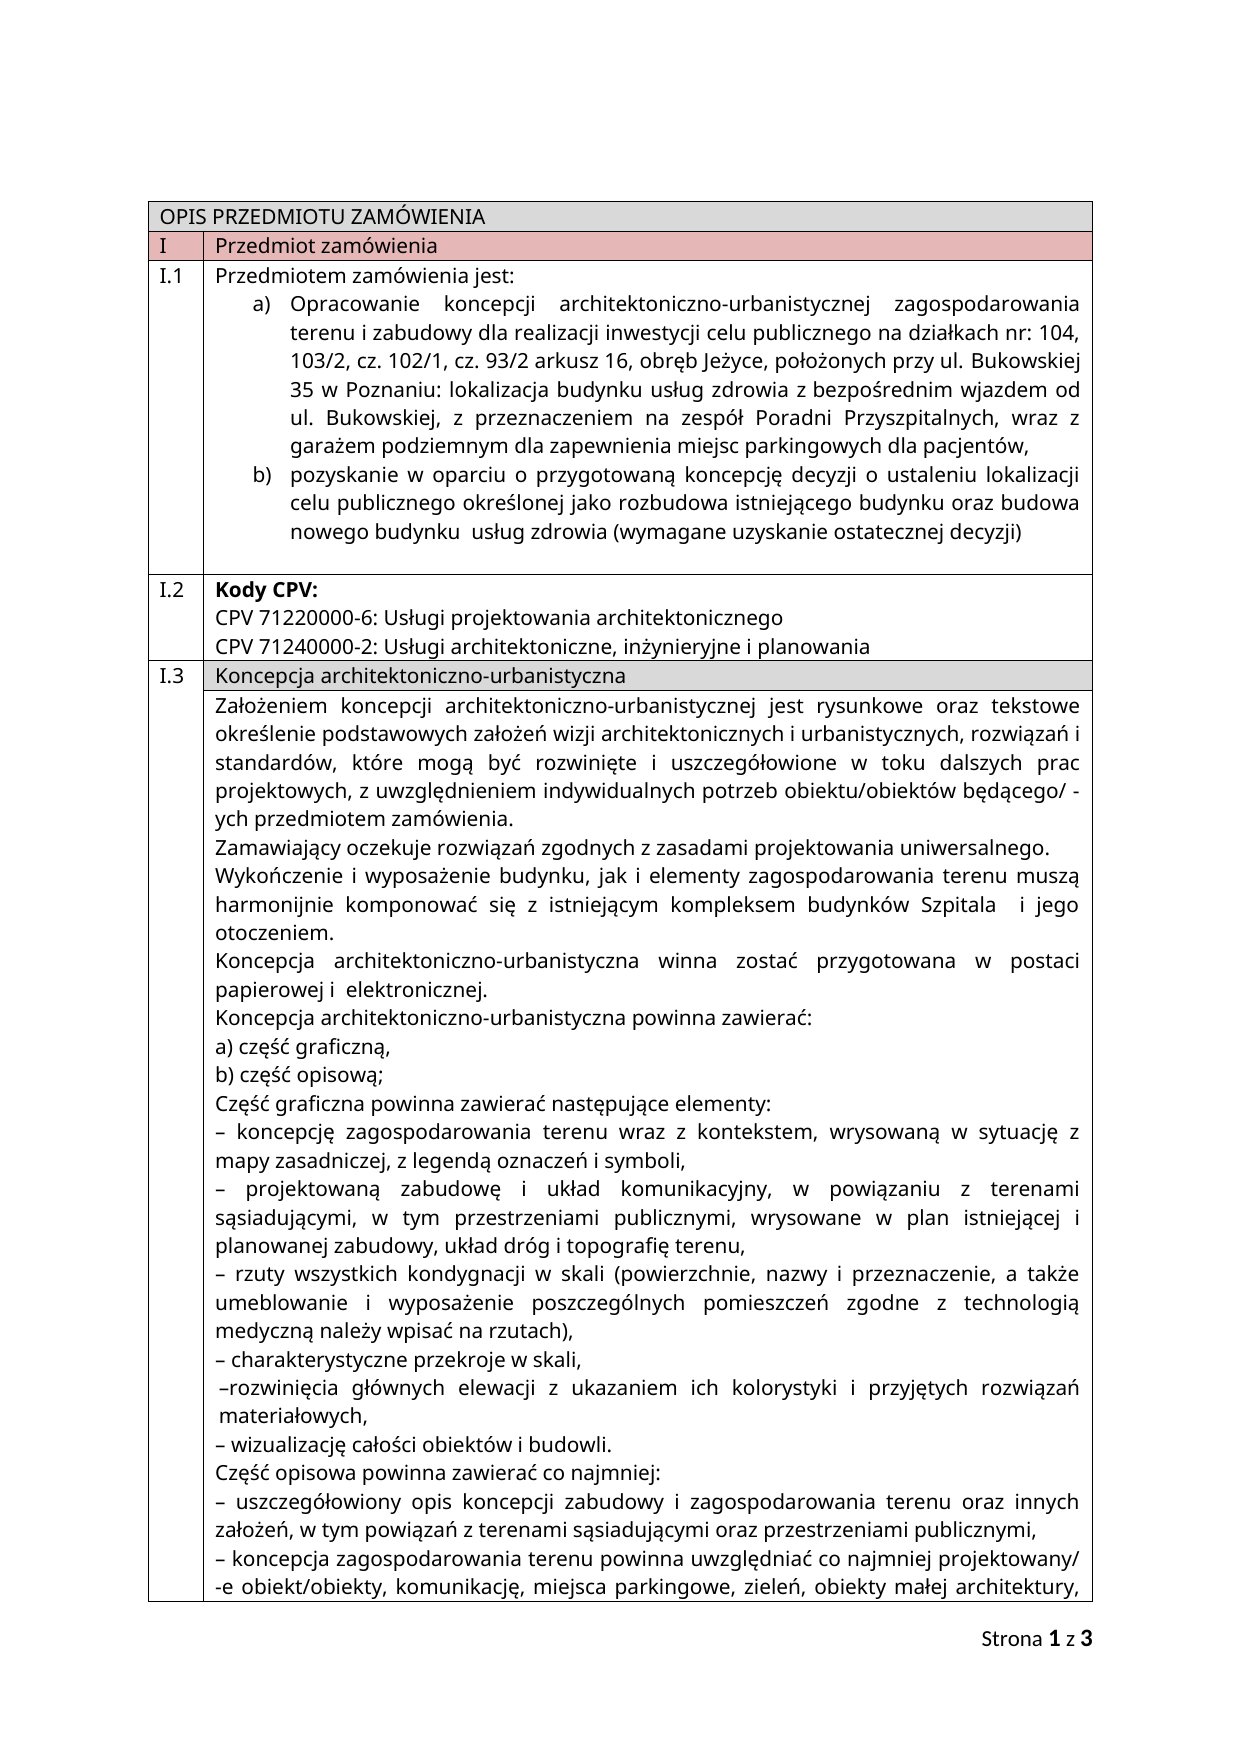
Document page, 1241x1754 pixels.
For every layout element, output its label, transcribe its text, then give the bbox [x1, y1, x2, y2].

table_cell Przedmiotem zamówienia jest: Opracowanie koncepcji architektoniczno-urbanistycznej zagospodarowania terenu i zabudowy dla realizacji inwestycji celu publicznego na działkach nr: 104, 103/2, cz. 102/1, cz. 93/2 arkusz 16, obręb Jeżyce, położonych przy ul. Bukowskiej 35 w Poznaniu: lokalizacja budynku usług zdrowia z bezpośrednim wjazdem od ul. Bukowskiej, z przeznaczeniem na zespół Poradni Przyszpitalnych, wraz z garażem podziemnym dla zapewnienia miejsc parkingowych dla pacjentów, pozyskanie w oparciu o przygotowaną koncepcję decyzji o ustaleniu lokalizacji celu publicznego określonej jako rozbudowa istniejącego budynku oraz budowa nowego budynku usług zdrowia (wymagane uzyskanie ostatecznej decyzji) [204, 261, 1092, 574]
table_cell Kody CPV: CPV 71220000-6: Usługi projektowania architektonicznego CPV 71240000-2: Usługi architektoniczne, inżynieryjne i planowania [204, 575, 1092, 660]
table_cell I.2 [149, 575, 203, 660]
table_cell I.1 [149, 261, 203, 574]
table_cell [204, 691, 1092, 1601]
table_cell Przedmiot zamówienia [204, 232, 1092, 260]
table_cell Koncepcja architektoniczno-urbanistyczna [204, 661, 1092, 690]
table_header OPIS PRZEDMIOTU ZAMÓWIENIA [149, 202, 1092, 231]
table_cell I [149, 232, 203, 260]
table_cell I.3 [149, 661, 203, 1601]
